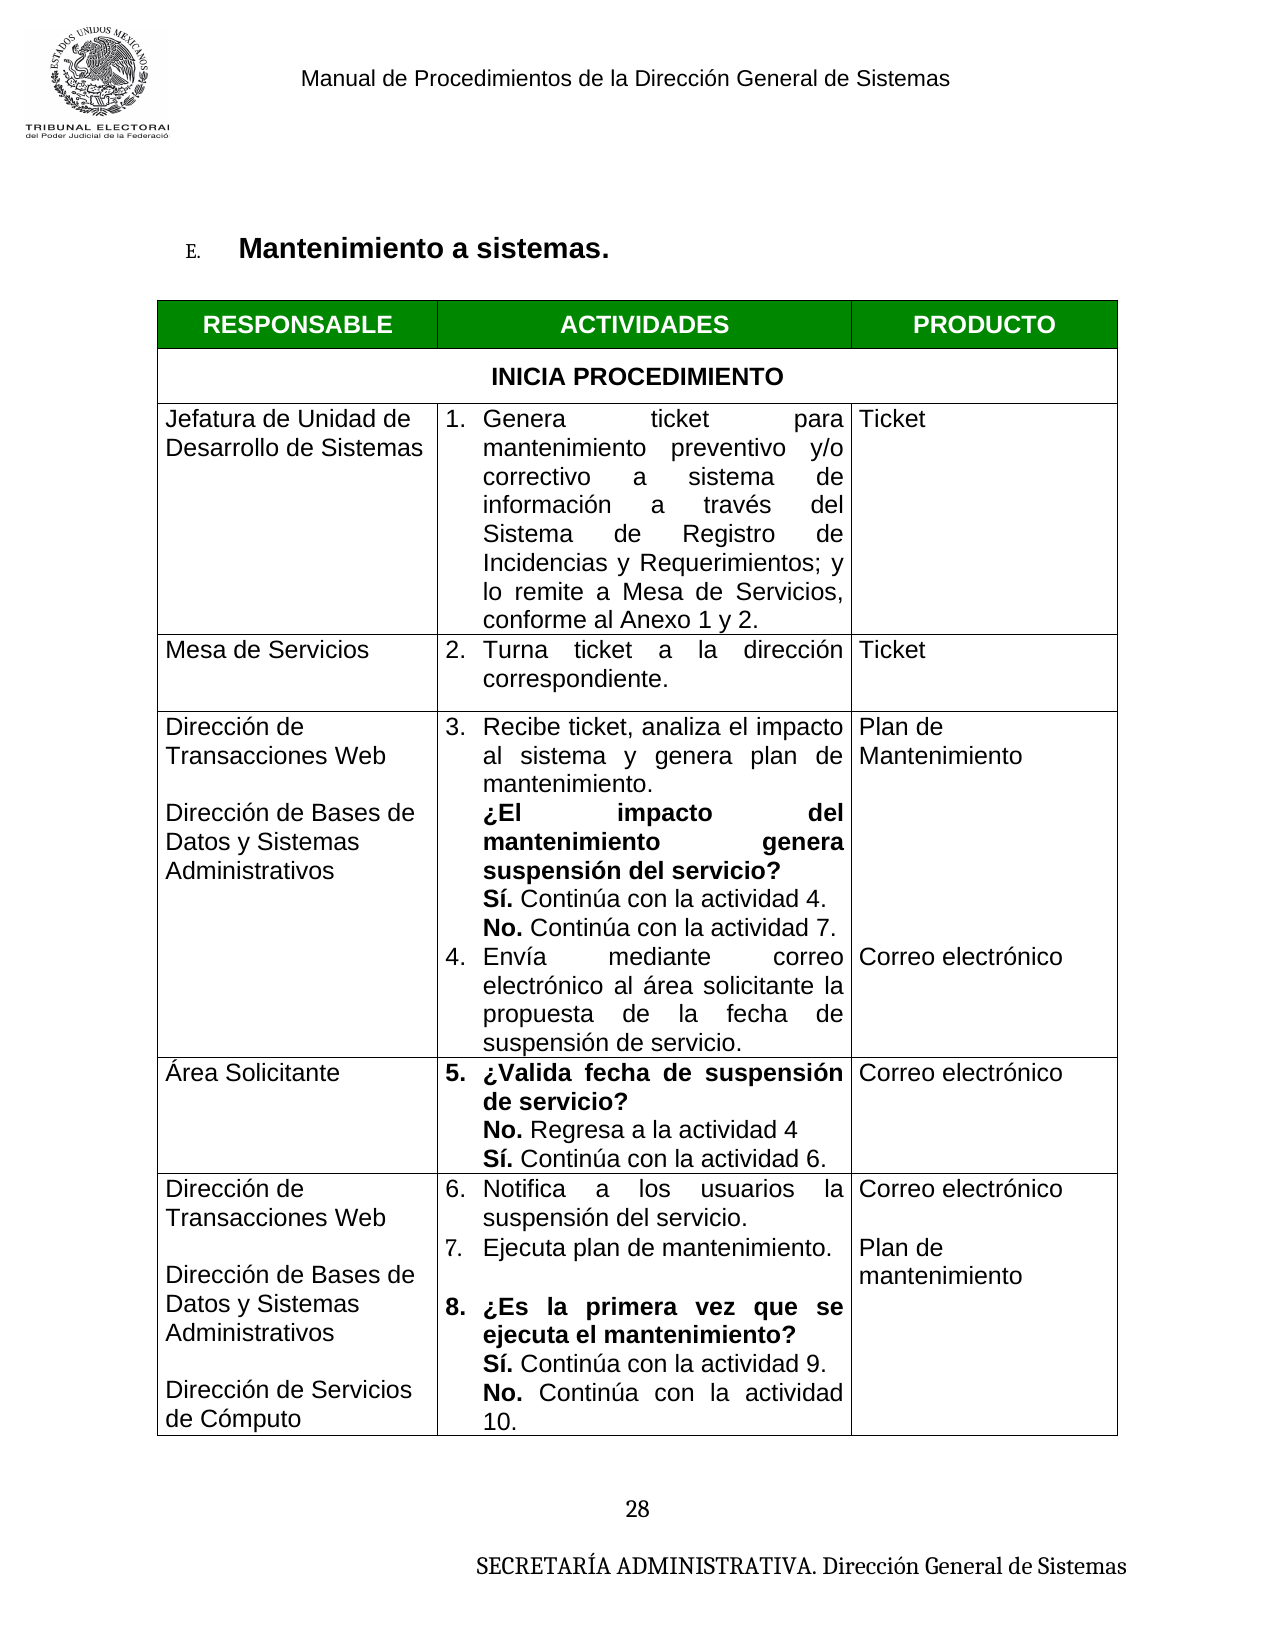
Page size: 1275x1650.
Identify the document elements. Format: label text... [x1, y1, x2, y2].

table_cell Ticket [852, 635, 1117, 711]
table_cell Notifica a los usuarios la suspensión del servicio. [438, 1174, 851, 1231]
subtitle Mantenimiento a sistemas. [185, 231, 1127, 264]
table_cell Ticket [852, 404, 1117, 634]
table_cell ¿Es la primera vez que se ejecuta el mantenimiento? Sí. Continúa con la actividad 9. No. Continúa con la actividad 10. [438, 1291, 851, 1435]
table_cell Jefatura de Unidad de Desarrollo de Sistemas [158, 404, 437, 634]
table_cell Ejecuta plan de mantenimiento. [438, 1231, 851, 1291]
table_cell INICIA PROCEDIMIENTO [158, 349, 1117, 403]
table_cell Dirección de Transacciones Web Dirección de Bases de Datos y Sistemas Administrativos [158, 712, 437, 1057]
table_cell Recibe ticket, analiza el impacto al sistema y genera plan de mantenimiento. ¿El impacto del mantenimiento genera suspensión del servicio? Sí. Continúa con la actividad 4. No. Continúa con la actividad 7. Envía mediante correo electrónico al área solicitante la propuesta de la fecha de suspensión de servicio. [438, 712, 851, 1057]
table_cell Genera ticket para mantenimiento preventivo y/o correctivo a sistema de información a través del Sistema de Registro de Incidencias y Requerimientos; y lo remite a Mesa de Servicios, conforme al Anexo 1 y 2. [438, 404, 851, 634]
table_cell Área Solicitante [158, 1058, 437, 1173]
table_cell Plan de mantenimiento [852, 1231, 1117, 1291]
table_cell Correo electrónico [852, 1058, 1117, 1173]
table_cell ¿Valida fecha de suspensión de servicio? No. Regresa a la actividad 4 Sí. Continúa con la actividad 6. [438, 1058, 851, 1173]
table_cell Plan de Mantenimiento Correo electrónico [852, 712, 1117, 1057]
table_header RESPONSABLE [158, 301, 437, 348]
table_header PRODUCTO [852, 301, 1117, 348]
table_cell Mesa de Servicios [158, 635, 437, 711]
table_header ACTIVIDADES [438, 301, 851, 348]
table_cell Dirección de Transacciones Web Dirección de Bases de Datos y Sistemas Administrativos Dirección de Servicios de Cómputo [158, 1174, 437, 1435]
table_cell Correo electrónico [852, 1174, 1117, 1231]
picture [25, 27, 170, 143]
table_cell [852, 1291, 1117, 1435]
table_cell Turna ticket a la dirección correspondiente. [438, 635, 851, 711]
